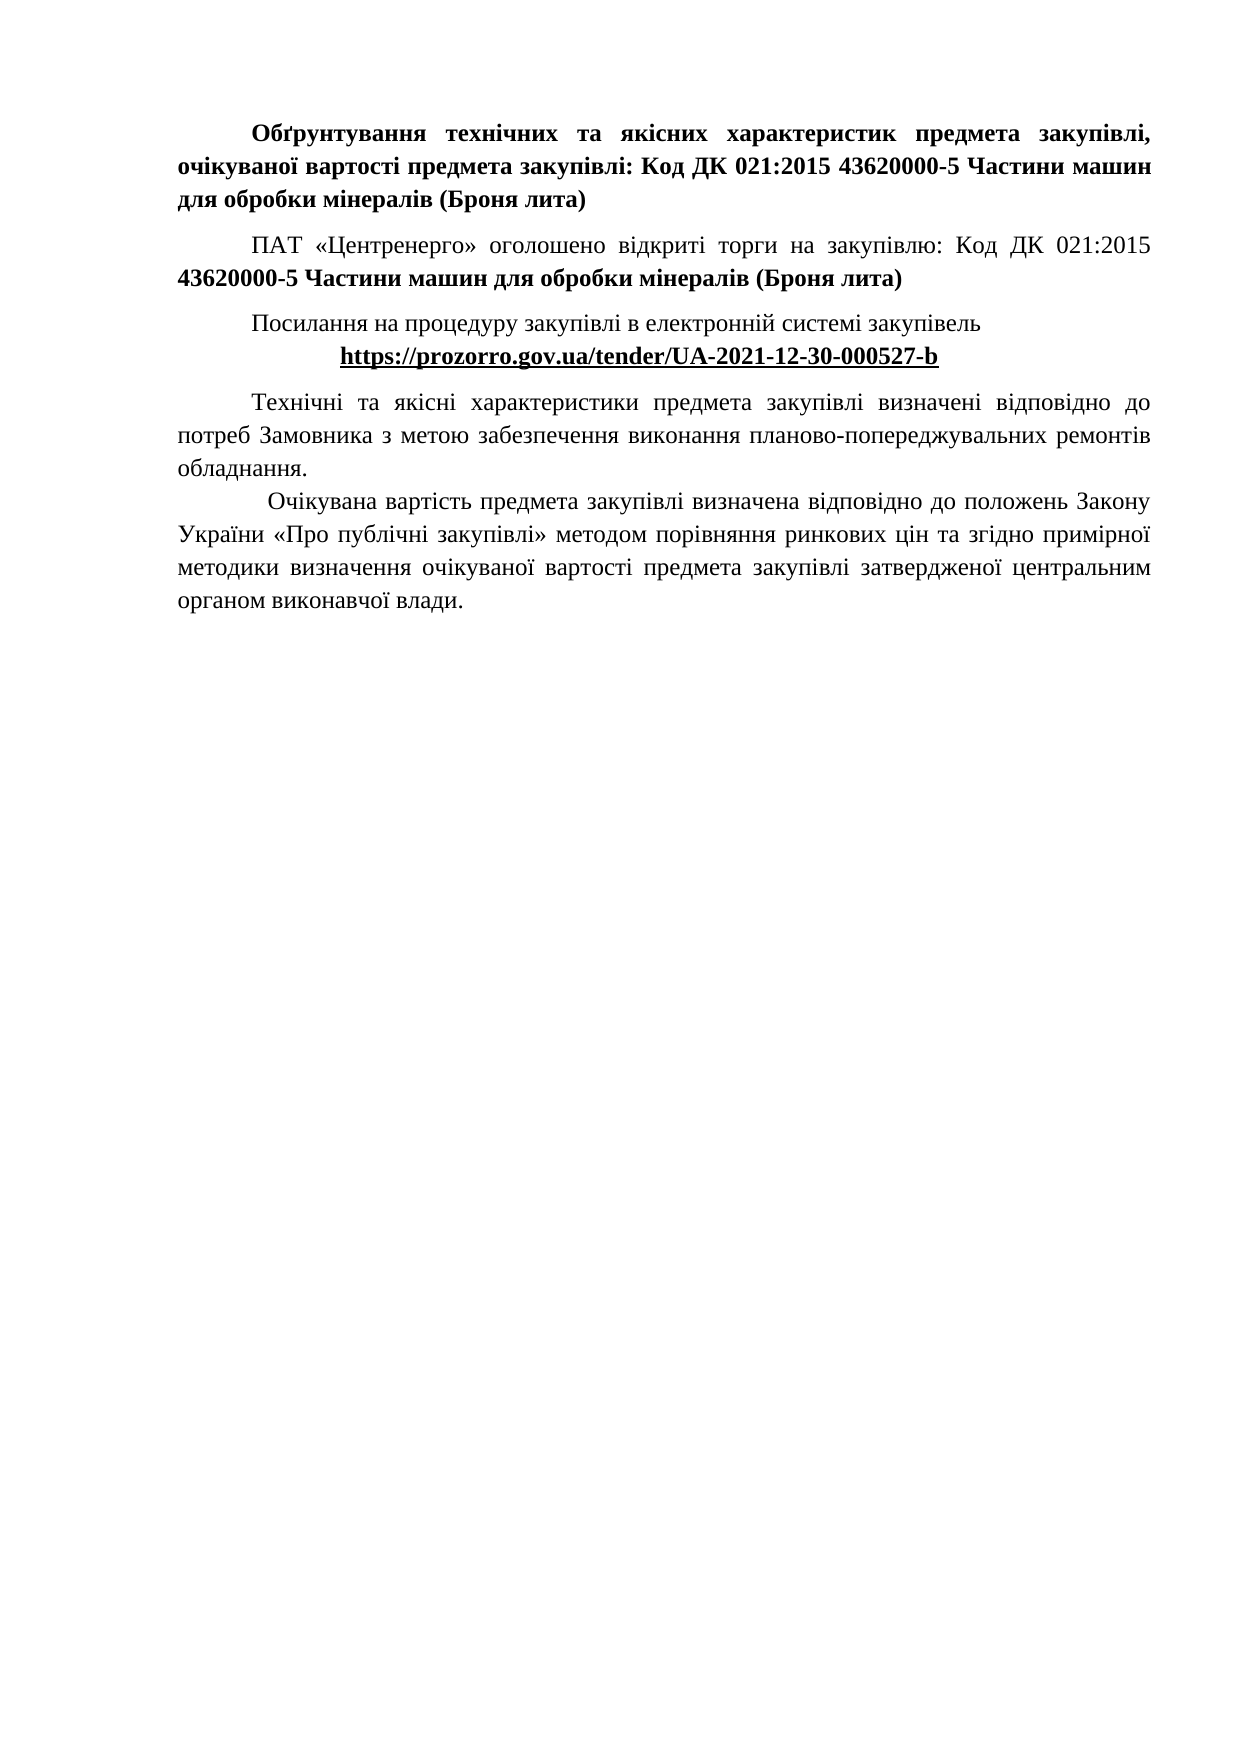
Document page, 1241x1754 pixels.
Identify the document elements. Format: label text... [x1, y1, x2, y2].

text https://prozorro.gov.ua/tender/UA-2021-12-30-000527-b [177, 341, 1152, 370]
text ПАТ «Центренерго» оголошено відкриті торги на закупівлю: Код ДК 021:2015 43620000-5 Частини машин для обробки мінералів (Броня лита) [177, 230, 1152, 291]
text Очікувана вартість предмета закупівлі визначена відповідно до положень Закону України «Про публічні закупівлі» методом порівняння ринкових цін та згідно примірної методики визначення очікуваної вартості предмета закупівлі затвердженої центральним органом виконавчої влади. [177, 486, 1152, 614]
text Посилання на процедуру закупівлі в електронній системі закупівель [177, 308, 1152, 337]
text Обґрунтування технічних та якісних характеристик предмета закупівлі, очікуваної вартості предмета закупівлі: Код ДК 021:2015 43620000-5 Частини машин для обробки мінералів (Броня лита) [177, 118, 1152, 213]
text Технічні та якісні характеристики предмета закупівлі визначені відповідно до потреб Замовника з метою забезпечення виконання планово-попереджувальних ремонтів обладнання. [177, 387, 1152, 482]
